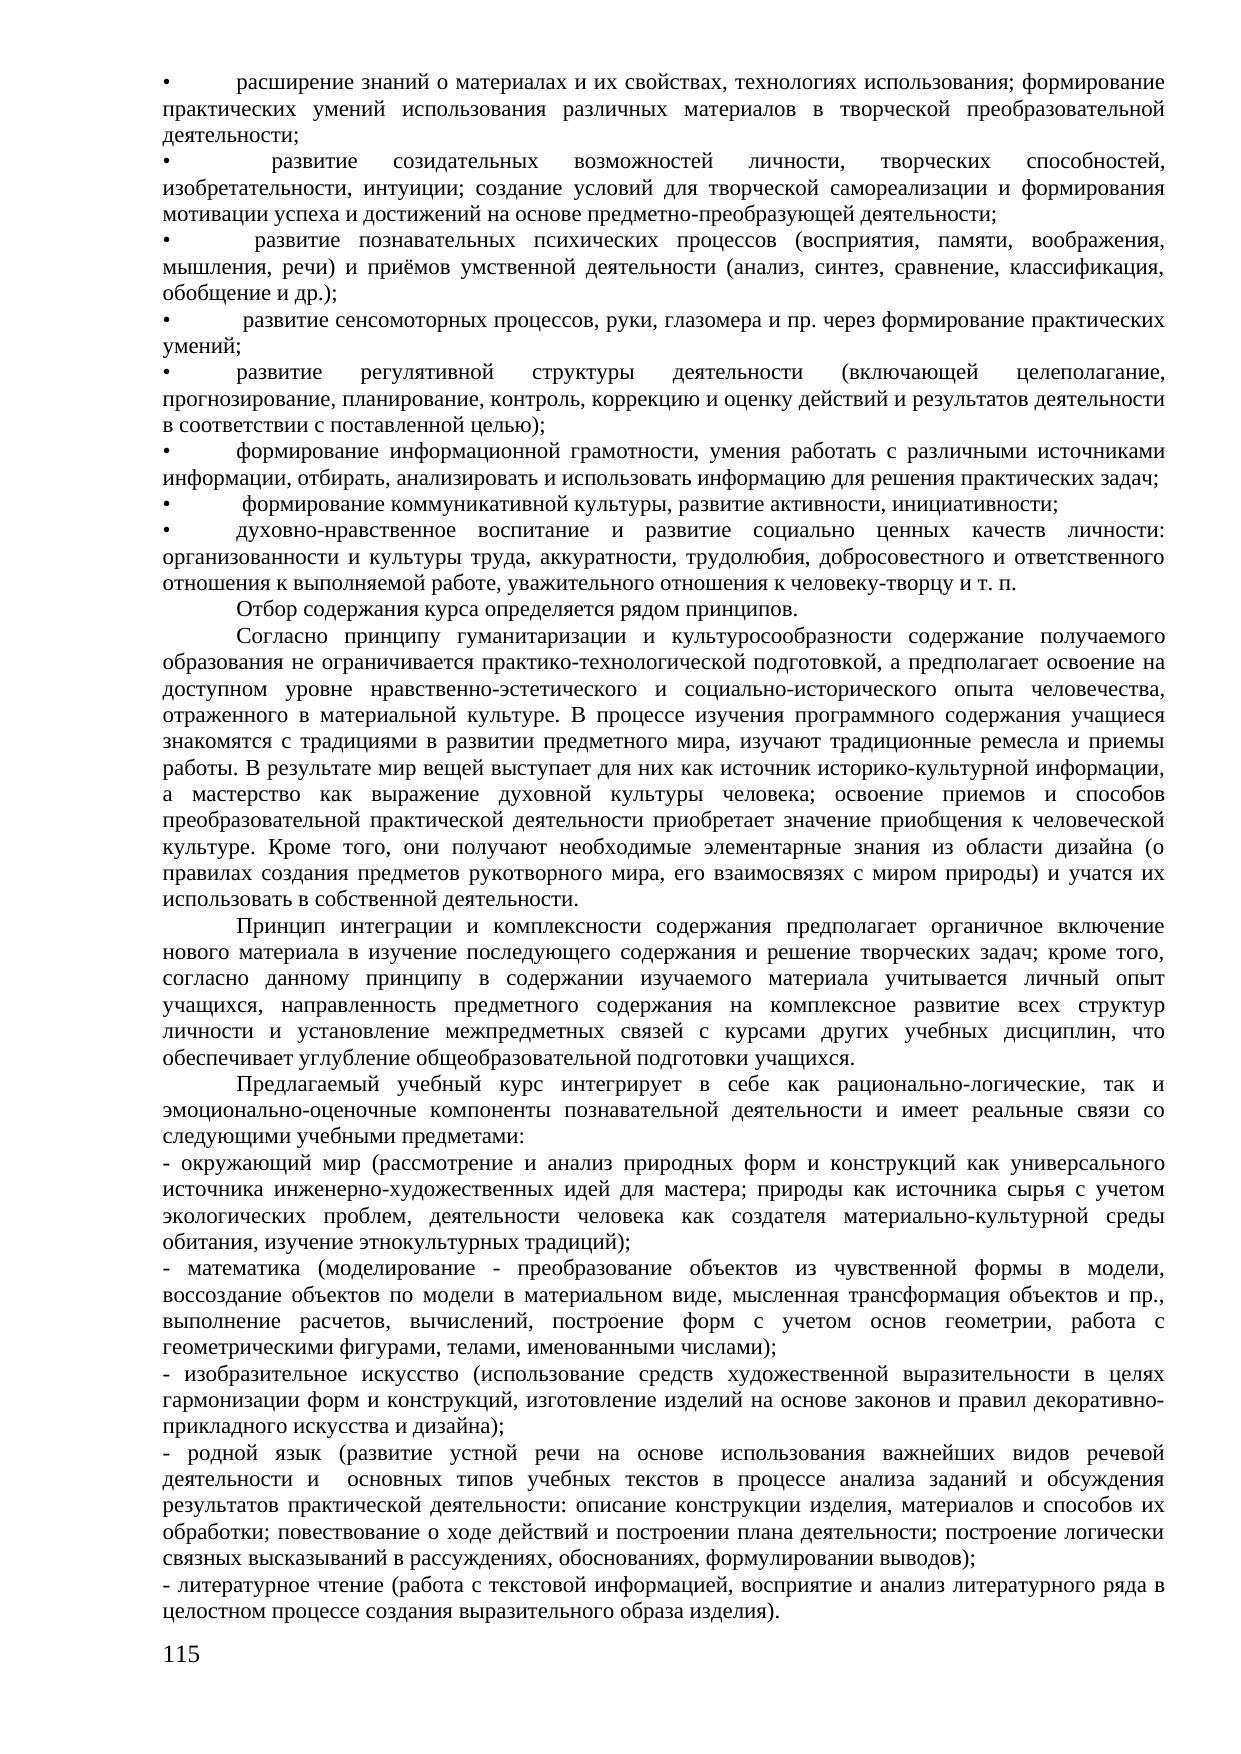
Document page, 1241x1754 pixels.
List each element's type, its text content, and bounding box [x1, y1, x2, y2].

text Принцип интеграции и комплексности содержания предполагает органичное включение нового материала в изучение последующего содержания и решение творческих задач; кроме того, согласно данному принципу в содержании изучаемого материала учитывается личный опыт учащихся, направленность предметного содержания на комплексное развитие всех структур личности и установление межпредметных связей с курсами других учебных дисциплин, что обеспечивает углубление общеобразовательной подготовки учащихся. [162, 912, 1167, 1070]
text • формирование коммуникативной культуры, развитие активности, инициативности; [162, 490, 1167, 516]
text - родной язык (развитие устной речи на основе использования важнейших видов речевой деятельности и основных типов учебных текстов в процессе анализа заданий и обсуждения результатов практической деятельности: описание конструкции изделия, материалов и способов их обработки; повествование о ходе действий и построении плана деятельности; построение логически связных высказываний в рассуждениях, обоснованиях, формулировании выводов); [162, 1439, 1167, 1571]
text Отбор содержания курса определяется рядом принципов. [162, 596, 1167, 622]
text Предлагаемый учебный курс интегрирует в себе как рационально-логические, так и эмоционально-оценочные компоненты познавательной деятельности и имеет реальные связи со следующими учебными предметами: [162, 1070, 1167, 1149]
text - математика (моделирование - преобразование объектов из чувственной формы в модели, воссоздание объектов по модели в материальном виде, мысленная трансформация объектов и пр., выполнение расчетов, вычислений, построение форм с учетом основ геометрии, работа с геометрическими фигурами, телами, именованными числами); [162, 1254, 1167, 1360]
text • расширение знаний о материалах и их свойствах, технологиях использования; формирование практических умений использования различных материалов в творческой преобразовательной деятельности; [162, 68, 1167, 147]
text Согласно принципу гуманитаризации и культуросообразности содержание получаемого образования не ограничивается практико-технологической подготовкой, а предполагает освоение на доступном уровне нравственно-эстетического и социально-исторического опыта человечества, отраженного в материальной культуре. В процессе изучения программного содержания учащиеся знакомятся с традициями в развитии предметного мира, изучают традиционные ремесла и приемы работы. В результате мир вещей выступает для них как источник историко-культурной информации, а мастерство как выражение духовной культуры человека; освоение приемов и способов преобразовательной практической деятельности приобретает значение приобщения к человеческой культуре. Кроме того, они получают необходимые элементарные знания из области дизайна (о правилах создания предметов рукотворного мира, его взаимосвязях с миром природы) и учатся их использовать в собственной деятельности. [162, 622, 1167, 912]
text • развитие познавательных психических процессов (восприятия, памяти, воображения, мышления, речи) и приёмов умственной деятельности (анализ, синтез, сравнение, классификация, обобщение и др.); [162, 227, 1167, 306]
text • развитие регулятивной структуры деятельности (включающей целеполагание, прогнозирование, планирование, контроль, коррекцию и оценку действий и результатов деятельности в соответствии с поставленной целью); [162, 358, 1167, 437]
text - изобразительное искусство (использование средств художественной выразительности в целях гармонизации форм и конструкций, изготовление изделий на основе законов и правил декоративно-прикладного искусства и дизайна); [162, 1360, 1167, 1439]
text • развитие сенсомоторных процессов, руки, глазомера и пр. через формирование практических умений; [162, 306, 1167, 358]
text • духовно-нравственное воспитание и развитие социально ценных качеств личности: организованности и культуры труда, аккуратности, трудолюбия, добросовестного и ответственного отношения к выполняемой работе, уважительного отношения к человеку-творцу и т. п. [162, 516, 1167, 596]
text • развитие созидательных возможностей личности, творческих способностей, изобретательности, интуиции; создание условий для творческой самореализации и формирования мотивации успеха и достижений на основе предметно-преобразующей деятельности; [162, 147, 1167, 227]
text - окружающий мир (рассмотрение и анализ природных форм и конструкций как универсального источника инженерно-художественных идей для мастера; природы как источника сырья с учетом экологических проблем, деятельности человека как создателя материально-культурной среды обитания, изучение этнокультурных традиций); [162, 1149, 1167, 1254]
text • формирование информационной грамотности, умения работать с различными источниками информации, отбирать, анализировать и использовать информацию для решения практических задач; [162, 437, 1167, 490]
text - литературное чтение (работа с текстовой информацией, восприятие и анализ литературного ряда в целостном процессе создания выразительного образа изделия). [162, 1571, 1167, 1623]
